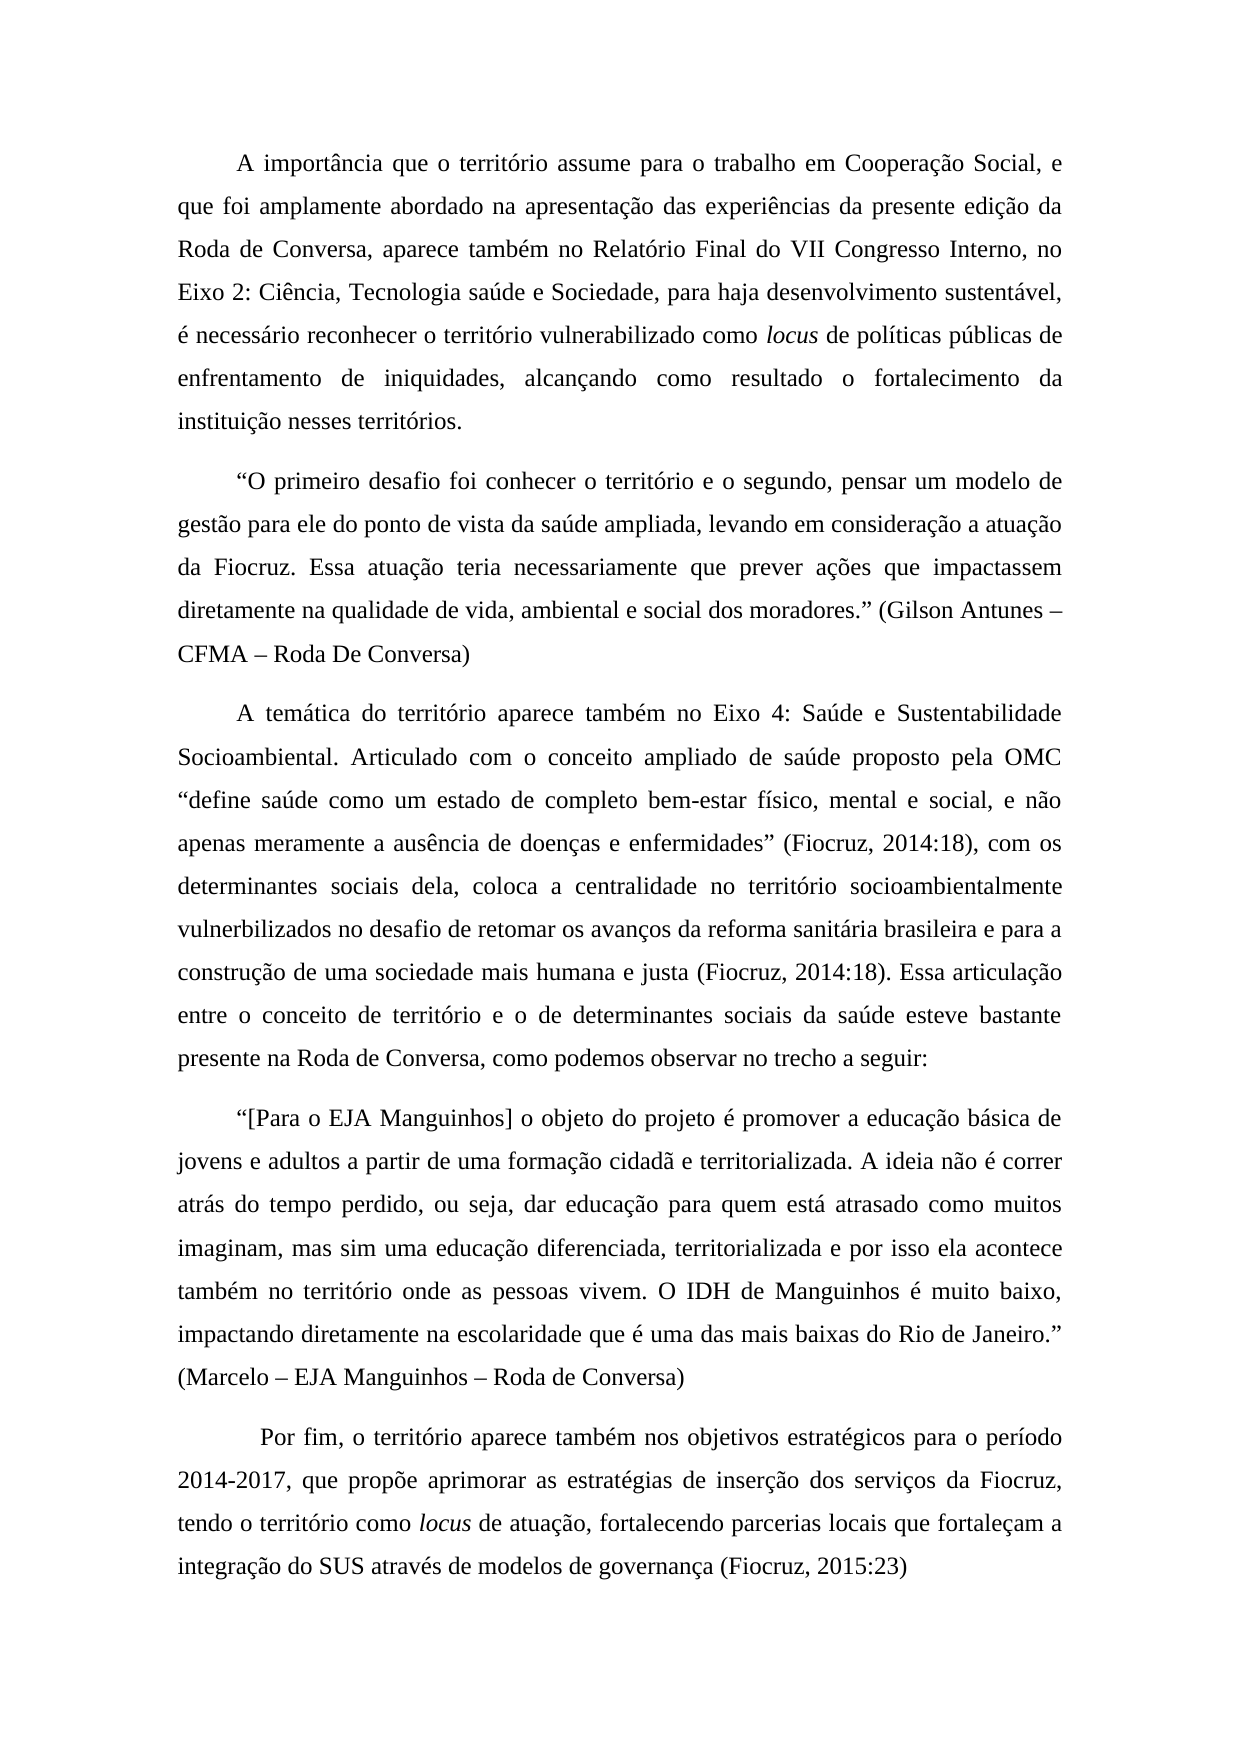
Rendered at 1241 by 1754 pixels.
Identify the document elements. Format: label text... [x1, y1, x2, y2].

text A importância que o território assume para o trabalho em Cooperação Social, e que foi amplamente abordado na apresentação das experiências da presente edição da Roda de Conversa, aparece também no Relatório Final do VII Congresso Interno, no Eixo 2: Ciência, Tecnologia saúde e Sociedade, para haja desenvolvimento sustentável, é necessário reconhecer o território vulnerabilizado como locus de políticas públicas de enfrentamento de iniquidades, alcançando como resultado o fortalecimento da instituição nesses territórios. [177, 148, 1063, 435]
text “[Para o EJA Manguinhos] o objeto do projeto é promover a educação básica de jovens e adultos a partir de uma formação cidadã e territorializada. A ideia não é correr atrás do tempo perdido, ou seja, dar educação para quem está atrasado como muitos imaginam, mas sim uma educação diferenciada, territorializada e por isso ela acontece também no território onde as pessoas vivem. O IDH de Manguinhos é muito baixo, impactando diretamente na escolaridade que é uma das mais baixas do Rio de Janeiro.” (Marcelo – EJA Manguinhos – Roda de Conversa) [177, 1103, 1063, 1391]
text Por fim, o território aparece também nos objetivos estratégicos para o período 2014-2017, que propõe aprimorar as estratégias de inserção dos serviços da Fiocruz, tendo o território como locus de atuação, fortalecendo parcerias locais que fortaleçam a integração do SUS através de modelos de governança (Fiocruz, 2015:23) [177, 1422, 1063, 1580]
text “O primeiro desafio foi conhecer o território e o segundo, pensar um modelo de gestão para ele do ponto de vista da saúde ampliada, levando em consideração a atuação da Fiocruz. Essa atuação teria necessariamente que prever ações que impactassem diretamente na qualidade de vida, ambiental e social dos moradores.” (Gilson Antunes – CFMA – Roda De Conversa) [177, 466, 1063, 667]
text A temática do território aparece também no Eixo 4: Saúde e Sustentabilidade Socioambiental. Articulado com o conceito ampliado de saúde proposto pela OMC “define saúde como um estado de completo bem-estar físico, mental e social, e não apenas meramente a ausência de doenças e enfermidades” (Fiocruz, 2014:18), com os determinantes sociais dela, coloca a centralidade no território socioambientalmente vulnerbilizados no desafio de retomar os avanços da reforma sanitária brasileira e para a construção de uma sociedade mais humana e justa (Fiocruz, 2014:18). Essa articulação entre o conceito de território e o de determinantes sociais da saúde esteve bastante presente na Roda de Conversa, como podemos observar no trecho a seguir: [177, 698, 1063, 1072]
